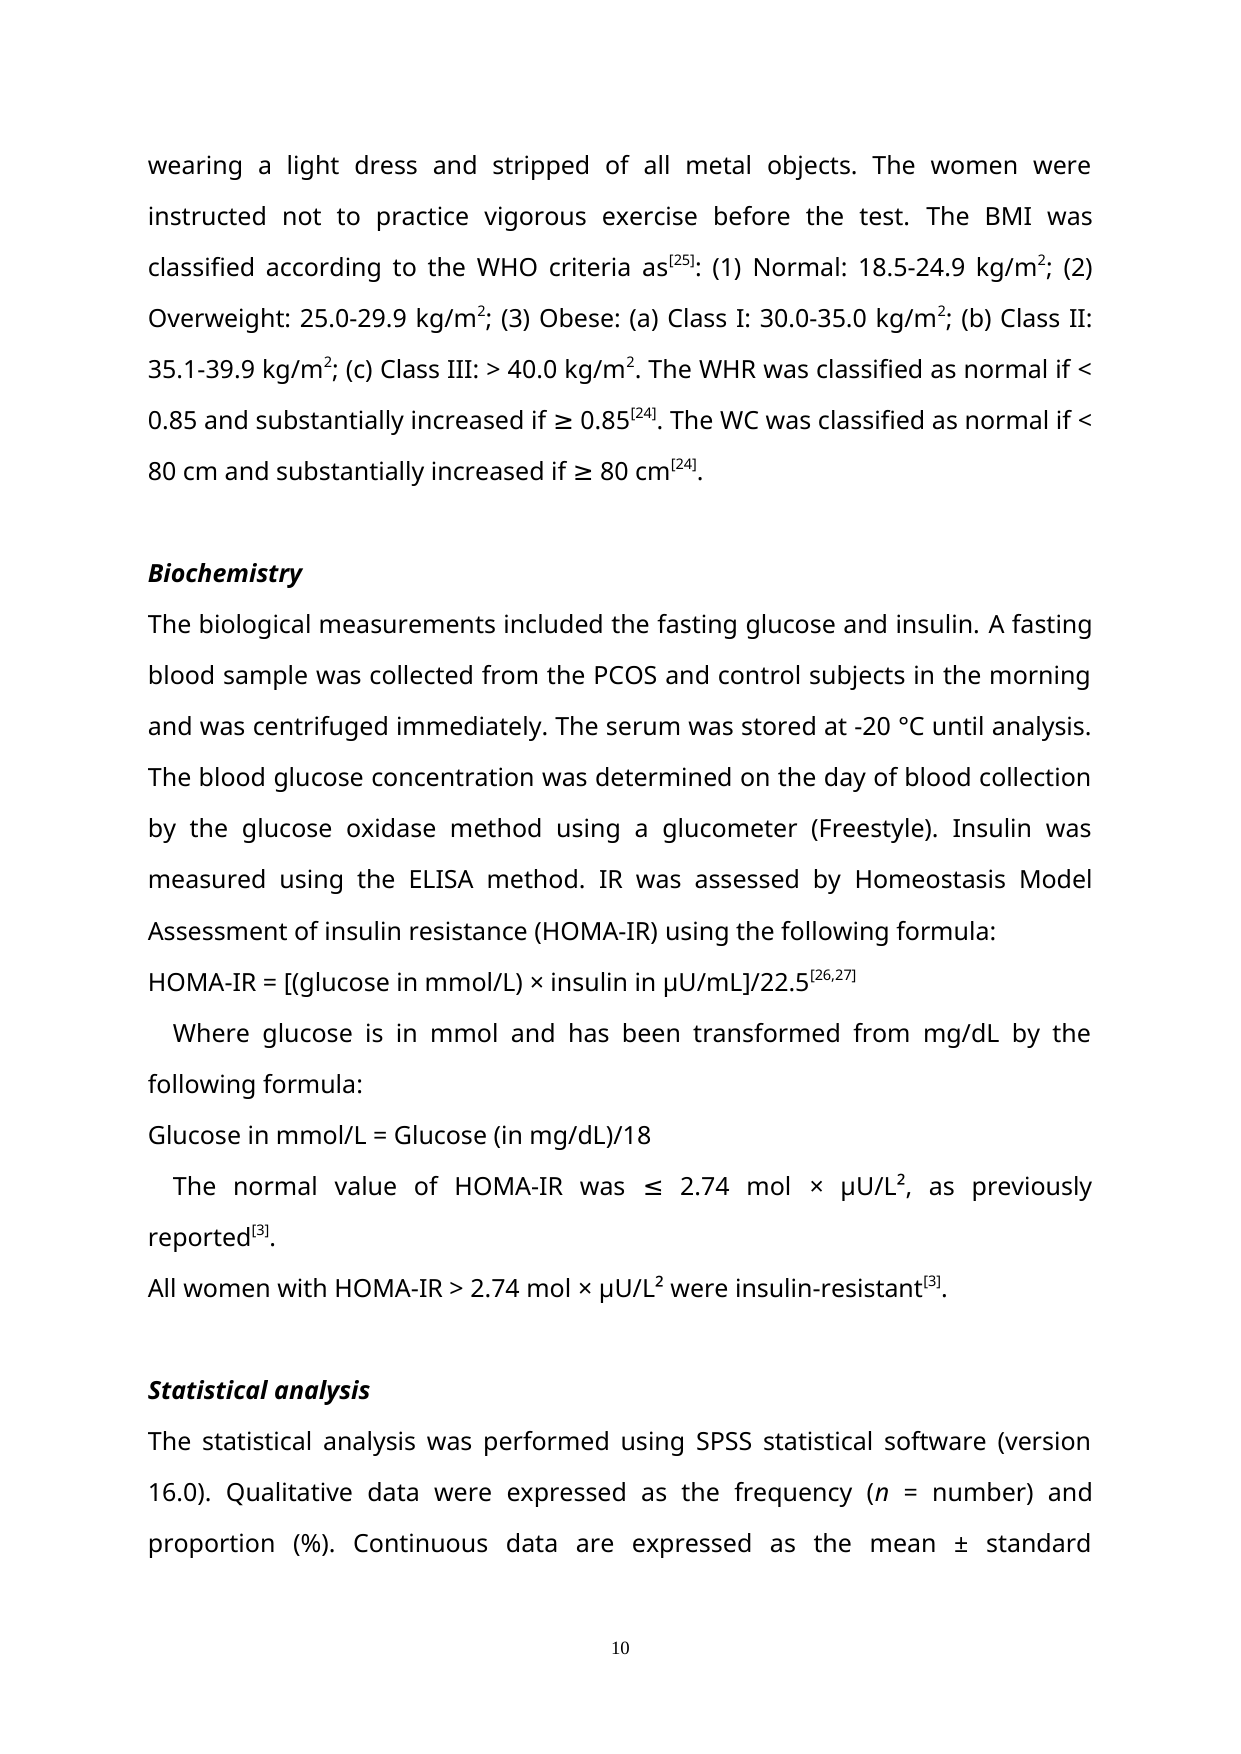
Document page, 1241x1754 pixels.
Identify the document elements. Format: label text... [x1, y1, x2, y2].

text Statistical analysis [148, 1373, 1093, 1407]
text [148, 1424, 1093, 1560]
text All women with HOMA-IR > 2.74 mol × µU/L² were insulin-resistant[3]. [148, 1271, 1093, 1304]
text Biochemistry [148, 556, 1093, 590]
text HOMA-IR = [(glucose in mmol/L) × insulin in µU/mL]/22.5[26,27] [148, 964, 1093, 998]
text The biological measurements included the fasting glucose and insulin. A fasting blood sample was collected from the PCOS and control subjects in the morning and was centrifuged immediately. The serum was stored at -20 °C until analysis. The blood glucose concentration was determined on the day of blood collection by the glucose oxidase method using a glucometer (Freestyle). Insulin was measured using the ELISA method. IR was assessed by Homeostasis Model Assessment of insulin resistance (HOMA-IR) using the following formula: [148, 607, 1093, 947]
text Where glucose is in mmol and has been transformed from mg/dL by the following formula: [148, 1015, 1093, 1100]
text The normal value of HOMA-IR was ≤ 2.74 mol × µU/L², as previously reported[3]. [148, 1168, 1093, 1253]
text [148, 148, 1093, 488]
text Glucose in mmol/L = Glucose (in mg/dL)/18 [148, 1117, 1093, 1151]
